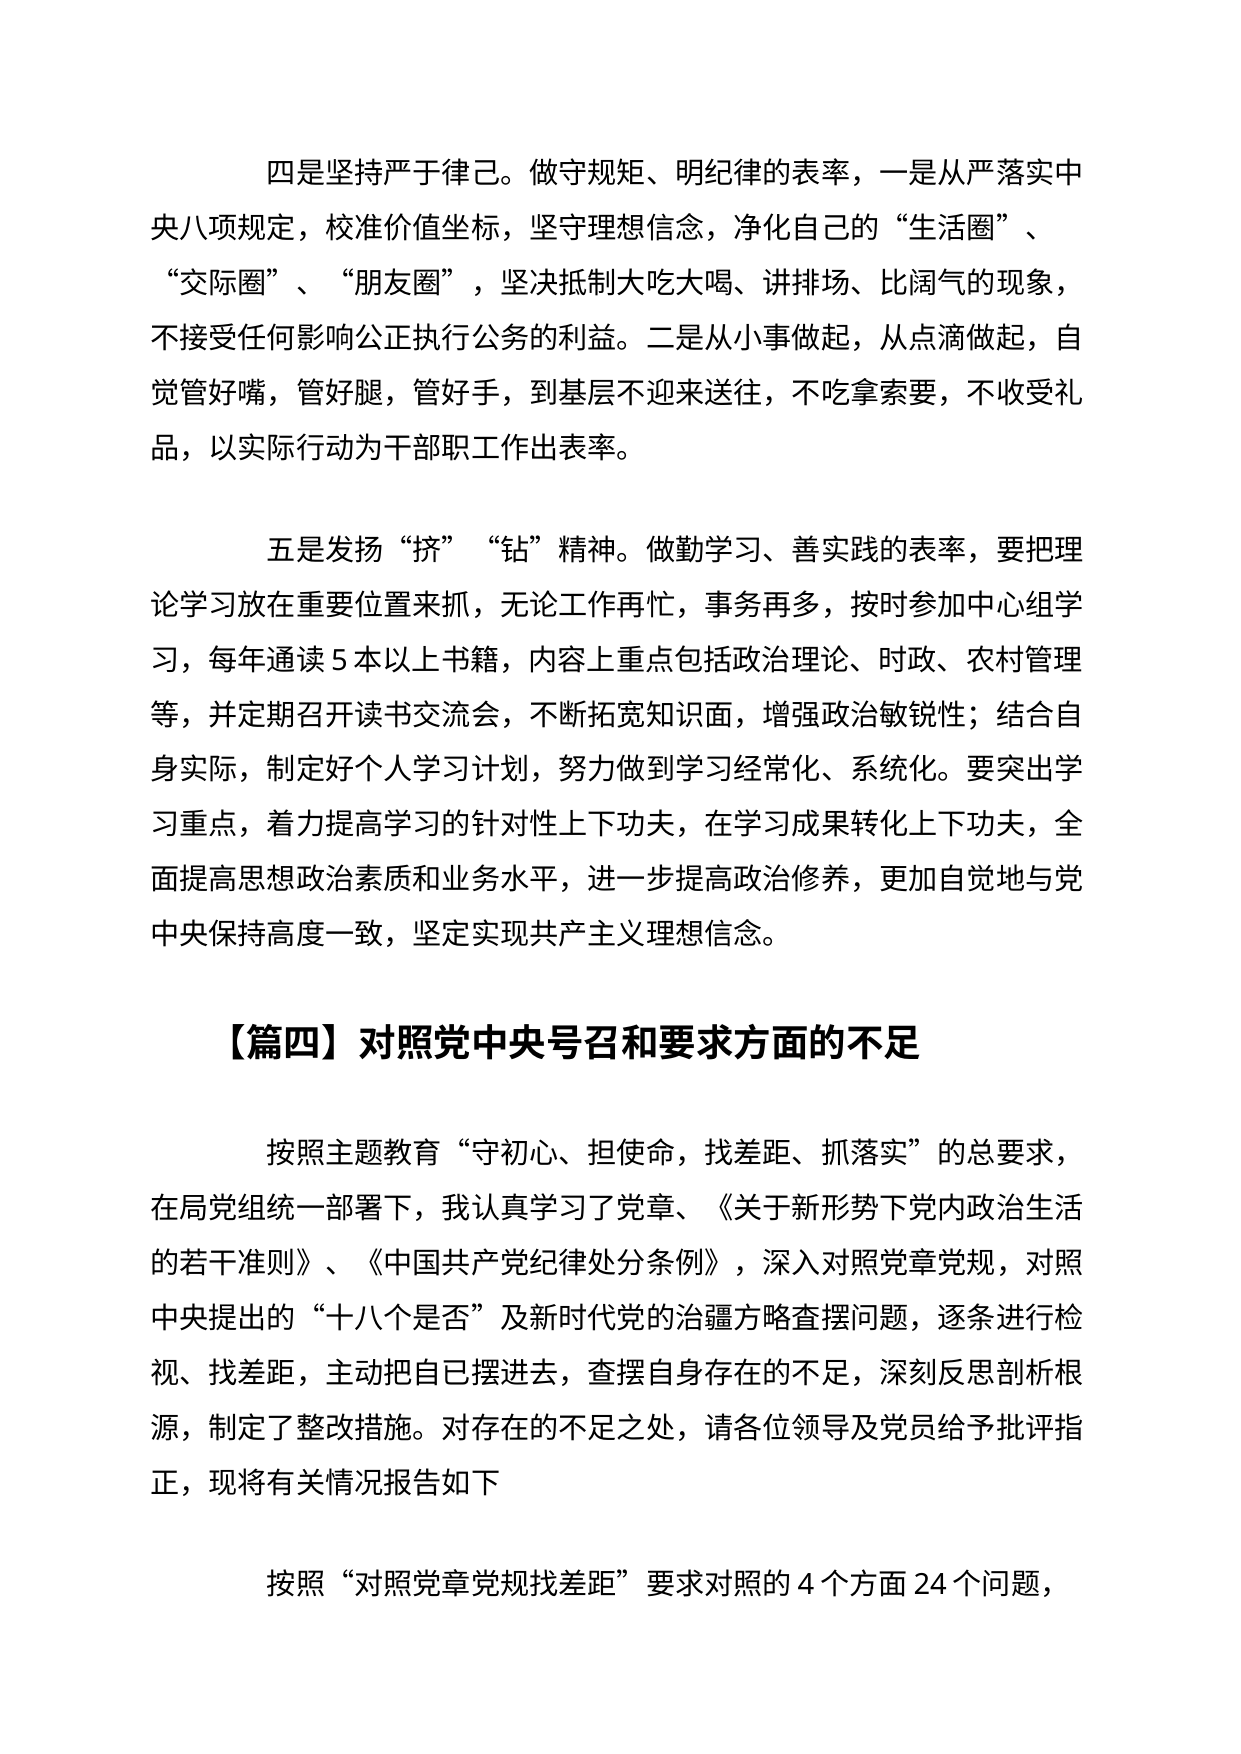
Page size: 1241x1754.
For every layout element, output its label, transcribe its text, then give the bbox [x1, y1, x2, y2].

text 四是坚持严于律己。做守规矩、明纪律的表率，一是从严落实中央八项规定，校准价值坐标，坚守理想信念，净化自己的“生活圈”、“交际圈”、“朋友圈”，坚决抵制大吃大喝、讲排场、比阔气的现象，不接受任何影响公正执行公务的利益。二是从小事做起，从点滴做起，自觉管好嘴，管好腿，管好手，到基层不迎来送往，不吃拿索要，不收受礼品，以实际行动为干部职工作出表率。 [150, 150, 1090, 467]
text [150, 1561, 1090, 1603]
text 按照主题教育“守初心、担使命，找差距、抓落实”的总要求，在局党组统一部署下，我认真学习了党章、《关于新形势下党内政治生活的若干准则》、《中国共产党纪律处分条例》，深入对照党章党规，对照中央提出的“十八个是否”及新时代党的治疆方略査摆问题，逐条进行检视、找差距，主动把自已摆进去，查摆自身存在的不足，深刻反思剖析根源，制定了整改措施。对存在的不足之处，请各位领导及党员给予批评指正，现将有关情况报告如下 [150, 1130, 1090, 1501]
text 五是发扬“挤”“钻”精神。做勤学习、善实践的表率，要把理论学习放在重要位置来抓，无论工作再忙，事务再多，按时参加中心组学习，每年通读5本以上书籍，内容上重点包括政治理论、时政、农村管理等，并定期召开读书交流会，不断拓宽知识面，增强政治敏锐性；结合自身实际，制定好个人学习计划，努力做到学习经常化、系统化。要突出学习重点，着力提高学习的针对性上下功夫，在学习成果转化上下功夫，全面提高思想政治素质和业务水平，进一步提高政治修养，更加自觉地与党中央保持高度一致，坚定实现共产主义理想信念。 [150, 526, 1090, 953]
text 【篇四】对照党中央号召和要求方面的不足 [150, 1012, 1090, 1067]
